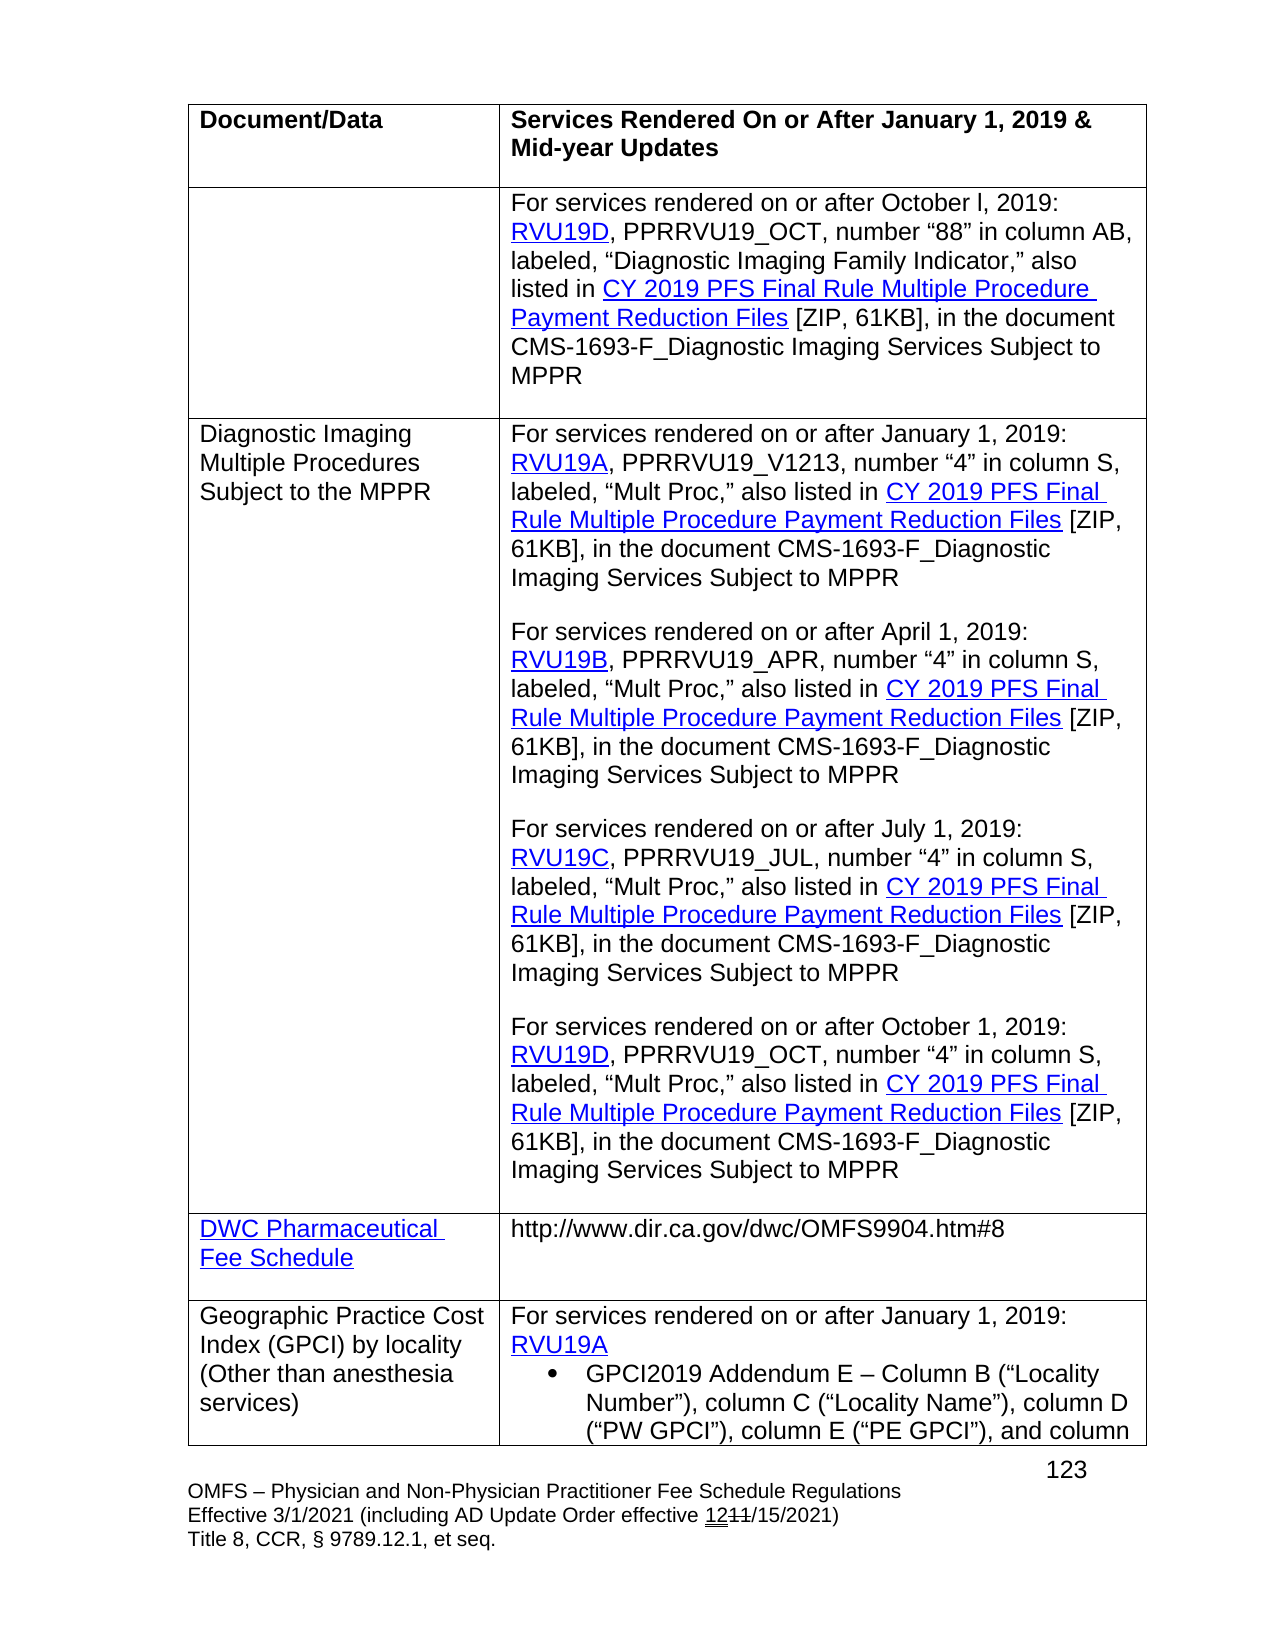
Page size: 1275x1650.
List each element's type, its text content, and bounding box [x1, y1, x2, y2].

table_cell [189, 1301, 499, 1445]
table_header Document/Data [189, 105, 499, 187]
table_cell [500, 188, 1146, 418]
table_cell Diagnostic Imaging Multiple Procedures Subject to the MPPR [189, 419, 499, 1213]
table_cell For services rendered on or after January 1, 2019: RVU19A, PPRRVU19_V1213, number “4” in column S, labeled, “Mult Proc,” also listed in CY 2019 PFS Final Rule Multiple Procedure Payment Reduction Files [ZIP, 61KB], in the document CMS-1693-F_Diagnostic Imaging Services Subject to MPPR For services rendered on or after April 1, 2019: RVU19B, PPRRVU19_APR, number “4” in column S, labeled, “Mult Proc,” also listed in CY 2019 PFS Final Rule Multiple Procedure Payment Reduction Files [ZIP, 61KB], in the document CMS-1693-F_Diagnostic Imaging Services Subject to MPPR For services rendered on or after July 1, 2019: RVU19C, PPRRVU19_JUL, number “4” in column S, labeled, “Mult Proc,” also listed in CY 2019 PFS Final Rule Multiple Procedure Payment Reduction Files [ZIP, 61KB], in the document CMS-1693-F_Diagnostic Imaging Services Subject to MPPR For services rendered on or after October 1, 2019: RVU19D, PPRRVU19_OCT, number “4” in column S, labeled, “Mult Proc,” also listed in CY 2019 PFS Final Rule Multiple Procedure Payment Reduction Files [ZIP, 61KB], in the document CMS-1693-F_Diagnostic Imaging Services Subject to MPPR [500, 419, 1146, 1213]
table_cell http://www.dir.ca.gov/dwc/OMFS9904.htm#8 [500, 1214, 1146, 1300]
table_header Services Rendered On or After January 1, 2019 & Mid-year Updates [500, 105, 1146, 187]
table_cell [500, 1301, 1146, 1445]
table_cell DWC Pharmaceutical Fee Schedule [189, 1214, 499, 1300]
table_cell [189, 188, 499, 418]
